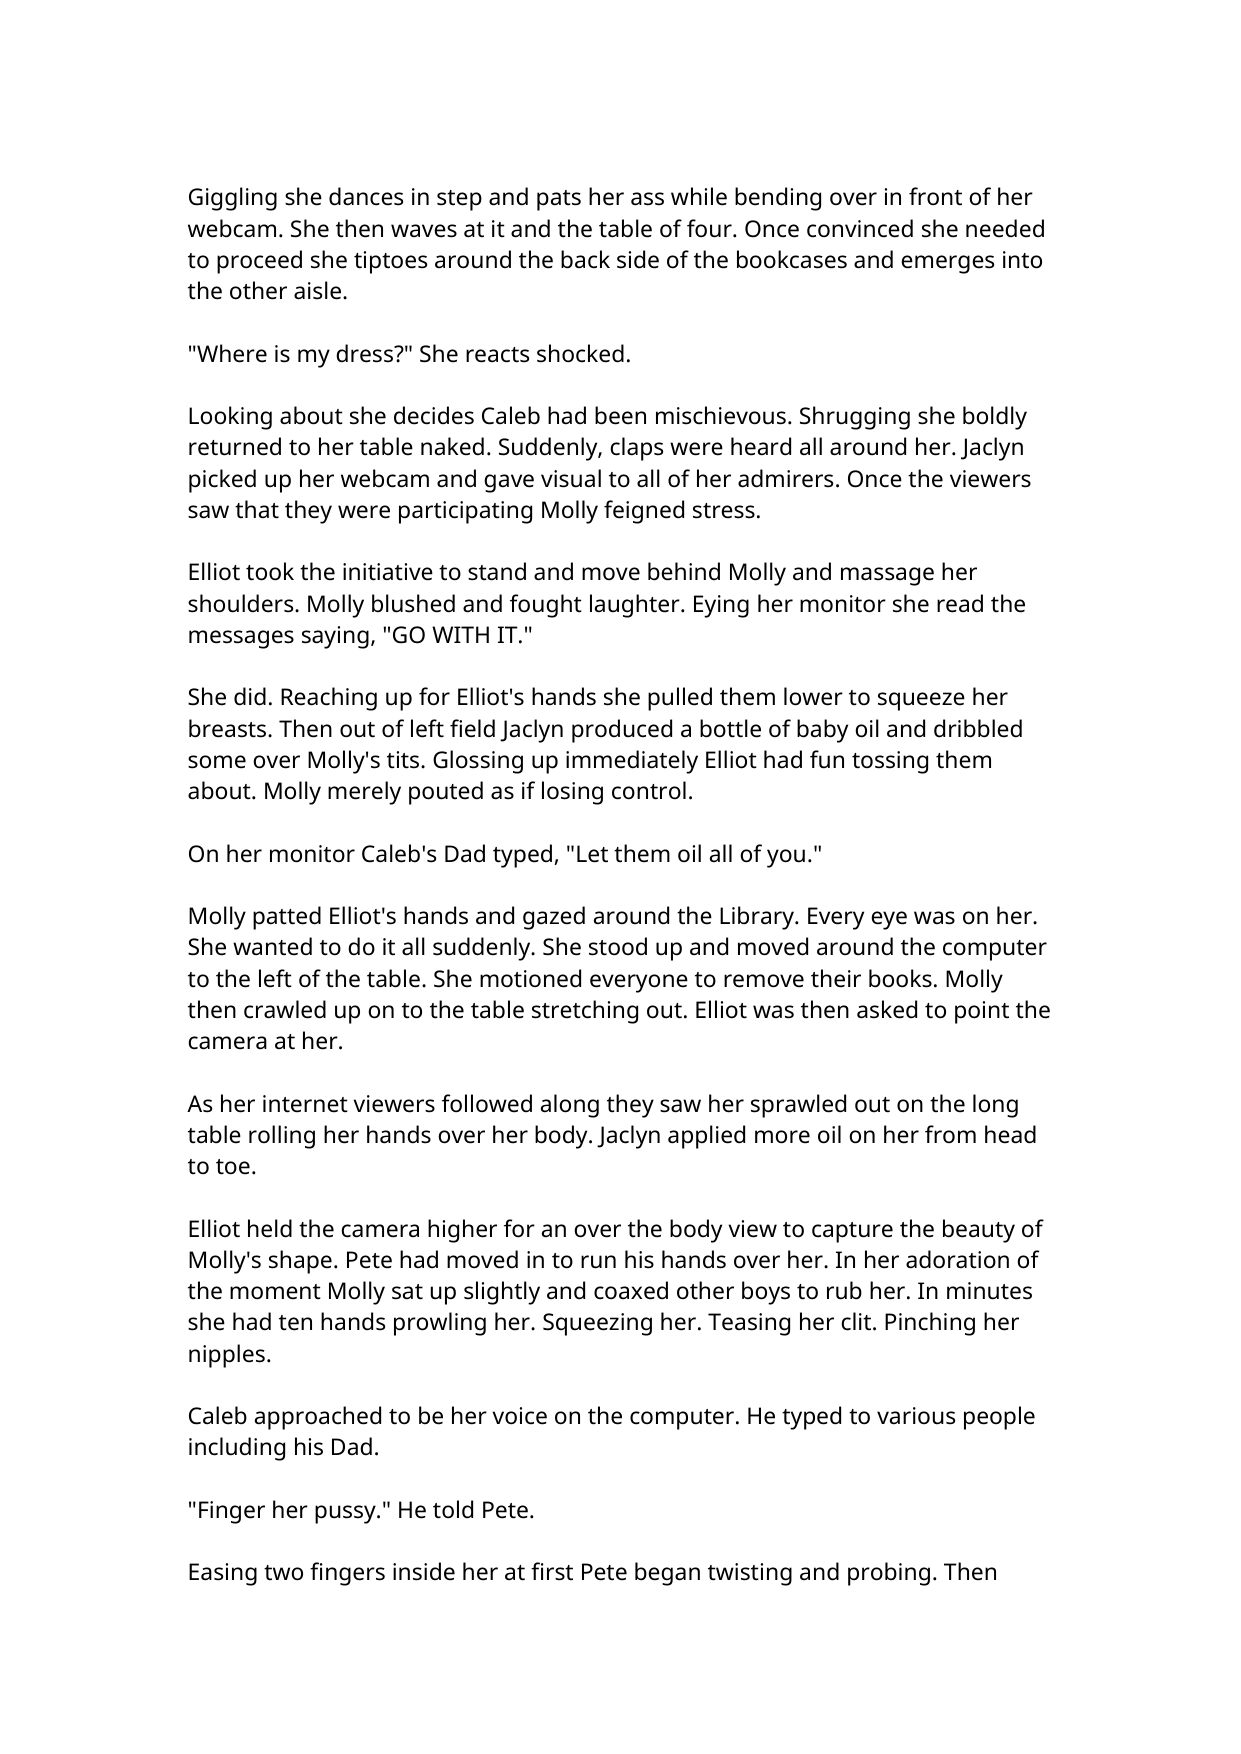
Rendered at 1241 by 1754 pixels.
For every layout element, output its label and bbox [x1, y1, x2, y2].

text [187, 150, 1053, 1587]
